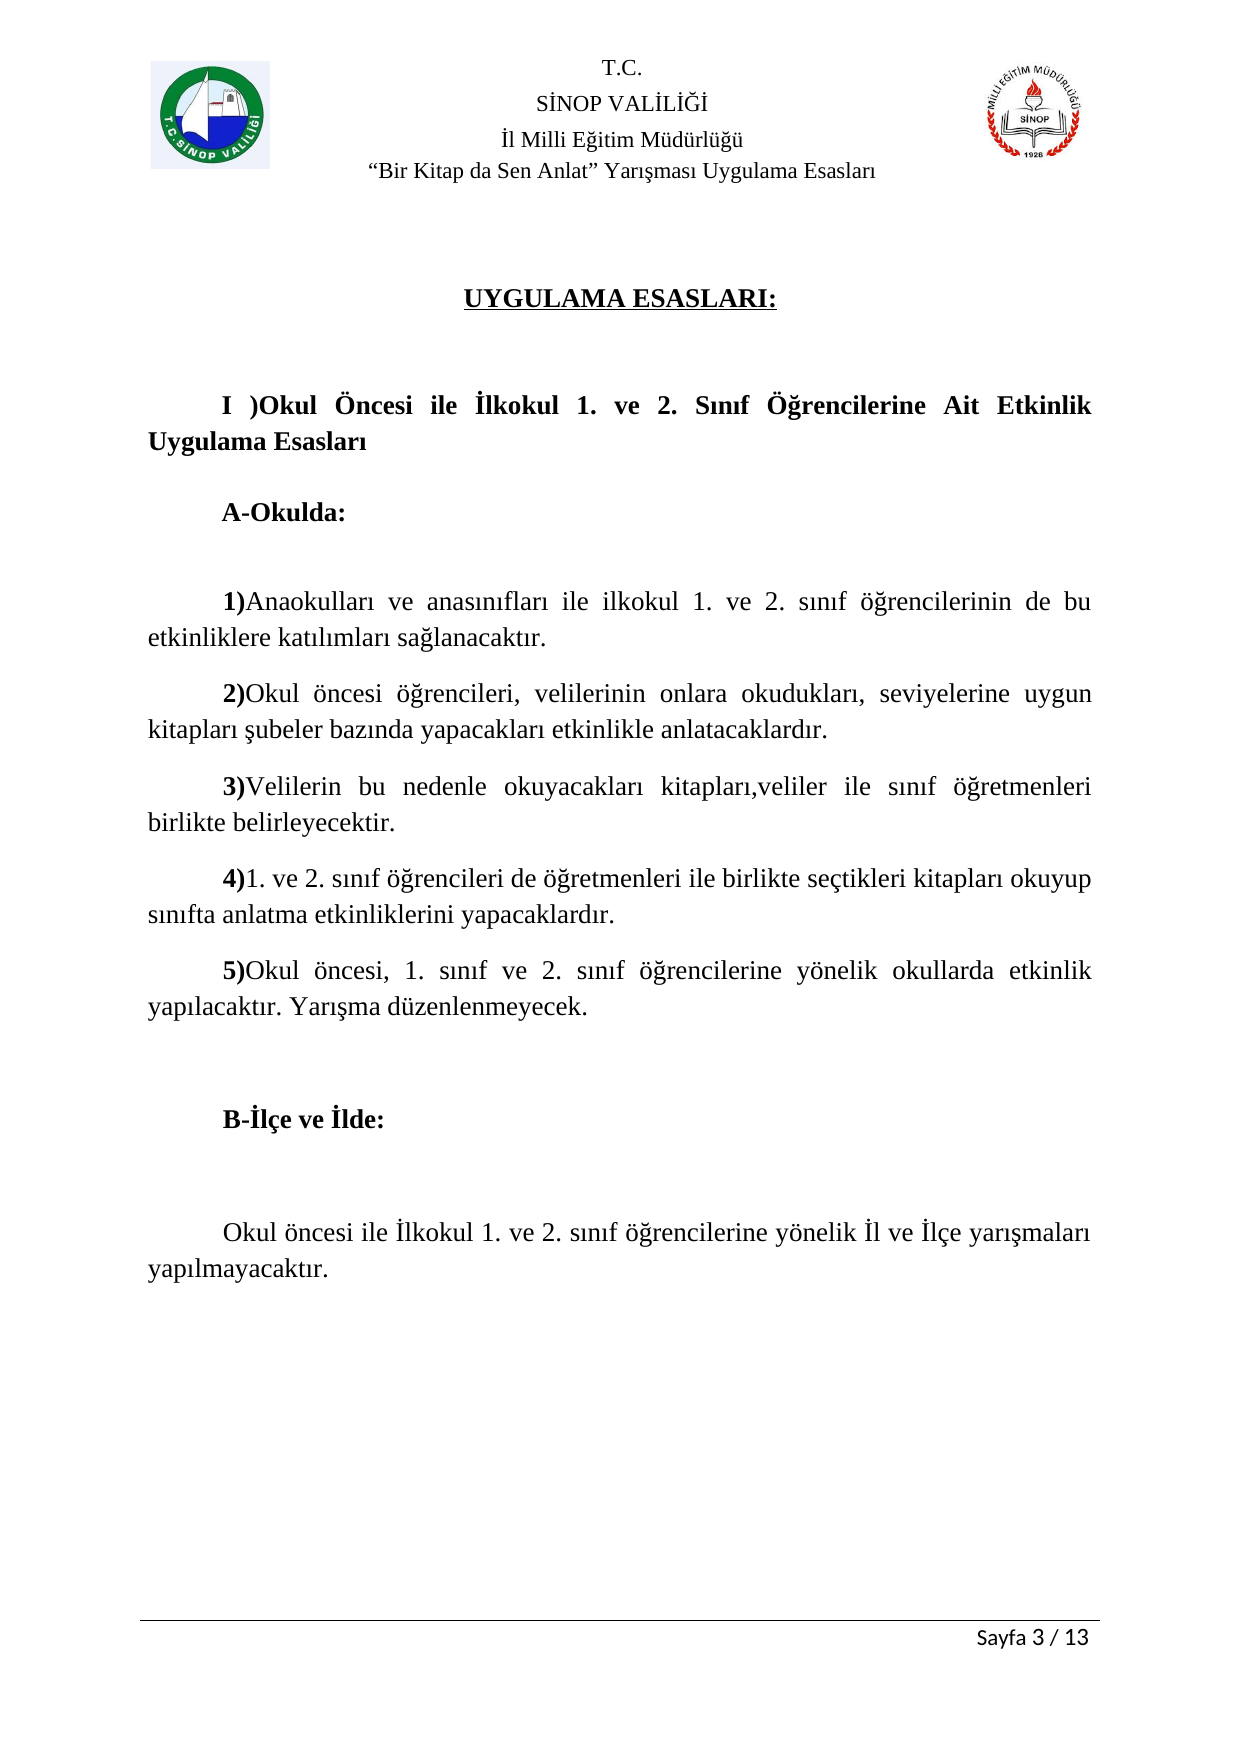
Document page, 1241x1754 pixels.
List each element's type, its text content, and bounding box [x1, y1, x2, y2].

text 5)Okul öncesi, 1. sınıf ve 2. sınıf öğrencilerine yönelik okullarda etkinlik yapılacaktır. Yarışma düzenlenmeyecek. [148, 954, 1093, 1021]
picture [984, 62, 1083, 161]
picture [150, 61, 270, 169]
text A-Okulda: [148, 496, 1093, 527]
text 4)1. ve 2. sınıf öğrencileri de öğretmenleri ile birlikte seçtikleri kitapları okuyup sınıfta anlatma etkinliklerini yapacaklardır. [148, 862, 1093, 929]
text 1)Anaokulları ve anasınıfları ile ilkokul 1. ve 2. sınıf öğrencilerinin de bu etkinliklere katılımları sağlanacaktır. [148, 585, 1093, 652]
text UYGULAMA ESASLARI: [148, 282, 1093, 313]
text I )Okul Öncesi ile İlkokul 1. ve 2. Sınıf Öğrencilerine Ait Etkinlik Uygulama Esasları [148, 389, 1093, 456]
text 2)Okul öncesi öğrencileri, velilerinin onlara okudukları, seviyelerine uygun kitapları şubeler bazında yapacakları etkinlikle anlatacaklardır. [148, 678, 1093, 744]
text B-İlçe ve İlde: [148, 1103, 1093, 1134]
text 3)Velilerin bu nedenle okuyacakları kitapları,veliler ile sınıf öğretmenleri birlikte belirleyecektir. [148, 770, 1093, 837]
text Okul öncesi ile İlkokul 1. ve 2. sınıf öğrencilerine yönelik İl ve İlçe yarışmaları yapılmayacaktır. [148, 1216, 1093, 1283]
